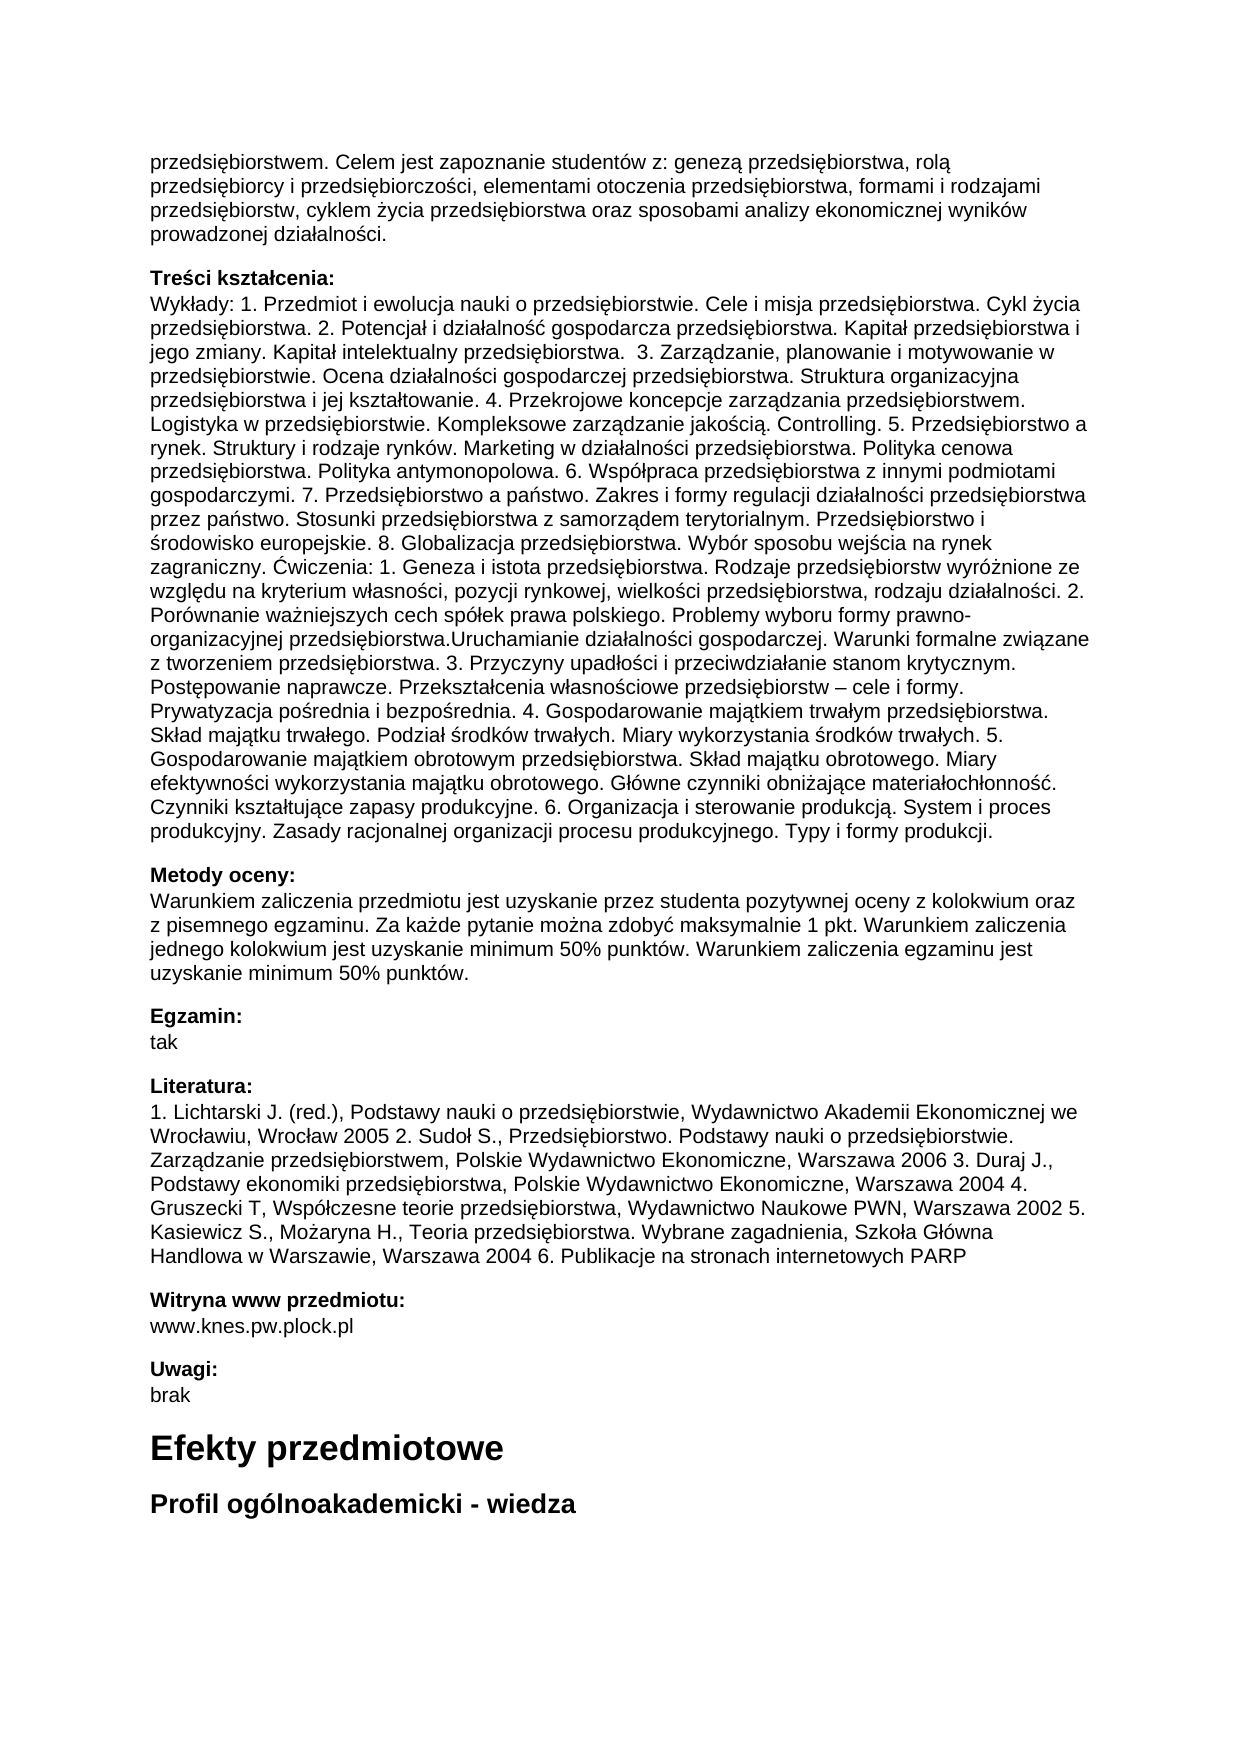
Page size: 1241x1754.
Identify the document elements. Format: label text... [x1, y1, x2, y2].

text Literatura: [150, 1074, 1090, 1098]
text Treści kształcenia: [150, 266, 1090, 289]
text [150, 150, 1090, 246]
subtitle Profil ogólnoakademicki - wiedza [150, 1488, 1090, 1519]
text Uwagi: [150, 1357, 1090, 1381]
text www.knes.pw.plock.pl [150, 1313, 1090, 1337]
text Metody oceny: [150, 862, 1090, 886]
text 1. Lichtarski J. (red.), Podstawy nauki o przedsiębiorstwie, Wydawnictwo Akademii Ekonomicznej we Wrocławiu, Wrocław 2005 2. Sudoł S., Przedsiębiorstwo. Podstawy nauki o przedsiębiorstwie. Zarządzanie przedsiębiorstwem, Polskie Wydawnictwo Ekonomiczne, Warszawa 2006 3. Duraj J., Podstawy ekonomiki przedsiębiorstwa, Polskie Wydawnictwo Ekonomiczne, Warszawa 2004 4. Gruszecki T, Współczesne teorie przedsiębiorstwa, Wydawnictwo Naukowe PWN, Warszawa 2002 5. Kasiewicz S., Możaryna H., Teoria przedsiębiorstwa. Wybrane zagadnienia, Szkoła Główna Handlowa w Warszawie, Warszawa 2004 6. Publikacje na stronach internetowych PARP [150, 1100, 1090, 1268]
text brak [150, 1383, 1090, 1407]
text Warunkiem zaliczenia przedmiotu jest uzyskanie przez studenta pozytywnej oceny z kolokwium oraz z pisemnego egzaminu. Za każde pytanie można zdobyć maksymalnie 1 pkt. Warunkiem zaliczenia jednego kolokwium jest uzyskanie minimum 50% punktów. Warunkiem zaliczenia egzaminu jest uzyskanie minimum 50% punktów. [150, 888, 1090, 984]
text Witryna www przedmiotu: [150, 1287, 1090, 1311]
subtitle Efekty przedmiotowe [150, 1427, 1090, 1468]
text Egzamin: [150, 1004, 1090, 1028]
text tak [150, 1030, 1090, 1054]
text Wykłady: 1. Przedmiot i ewolucja nauki o przedsiębiorstwie. Cele i misja przedsiębiorstwa. Cykl życia przedsiębiorstwa. 2. Potencjał i działalność gospodarcza przedsiębiorstwa. Kapitał przedsiębiorstwa i jego zmiany. Kapitał intelektualny przedsiębiorstwa. 3. Zarządzanie, planowanie i motywowanie w przedsiębiorstwie. Ocena działalności gospodarczej przedsiębiorstwa. Struktura organizacyjna przedsiębiorstwa i jej kształtowanie. 4. Przekrojowe koncepcje zarządzania przedsiębiorstwem. Logistyka w przedsiębiorstwie. Kompleksowe zarządzanie jakością. Controlling. 5. Przedsiębiorstwo a rynek. Struktury i rodzaje rynków. Marketing w działalności przedsiębiorstwa. Polityka cenowa przedsiębiorstwa. Polityka antymonopolowa. 6. Współpraca przedsiębiorstwa z innymi podmiotami gospodarczymi. 7. Przedsiębiorstwo a państwo. Zakres i formy regulacji działalności przedsiębiorstwa przez państwo. Stosunki przedsiębiorstwa z samorządem terytorialnym. Przedsiębiorstwo i środowisko europejskie. 8. Globalizacja przedsiębiorstwa. Wybór sposobu wejścia na rynek zagraniczny. Ćwiczenia: 1. Geneza i istota przedsiębiorstwa. Rodzaje przedsiębiorstw wyróżnione ze względu na kryterium własności, pozycji rynkowej, wielkości przedsiębiorstwa, rodzaju działalności. 2. Porównanie ważniejszych cech spółek prawa polskiego. Problemy wyboru formy prawno-organizacyjnej przedsiębiorstwa.Uruchamianie działalności gospodarczej. Warunki formalne związane z tworzeniem przedsiębiorstwa. 3. Przyczyny upadłości i przeciwdziałanie stanom krytycznym. Postępowanie naprawcze. Przekształcenia własnościowe przedsiębiorstw – cele i formy. Prywatyzacja pośrednia i bezpośrednia. 4. Gospodarowanie majątkiem trwałym przedsiębiorstwa. Skład majątku trwałego. Podział środków trwałych. Miary wykorzystania środków trwałych. 5. Gospodarowanie majątkiem obrotowym przedsiębiorstwa. Skład majątku obrotowego. Miary efektywności wykorzystania majątku obrotowego. Główne czynniki obniżające materiałochłonność. Czynniki kształtujące zapasy produkcyjne. 6. Organizacja i sterowanie produkcją. System i proces produkcyjny. Zasady racjonalnej organizacji procesu produkcyjnego. Typy i formy produkcji. [150, 292, 1090, 843]
